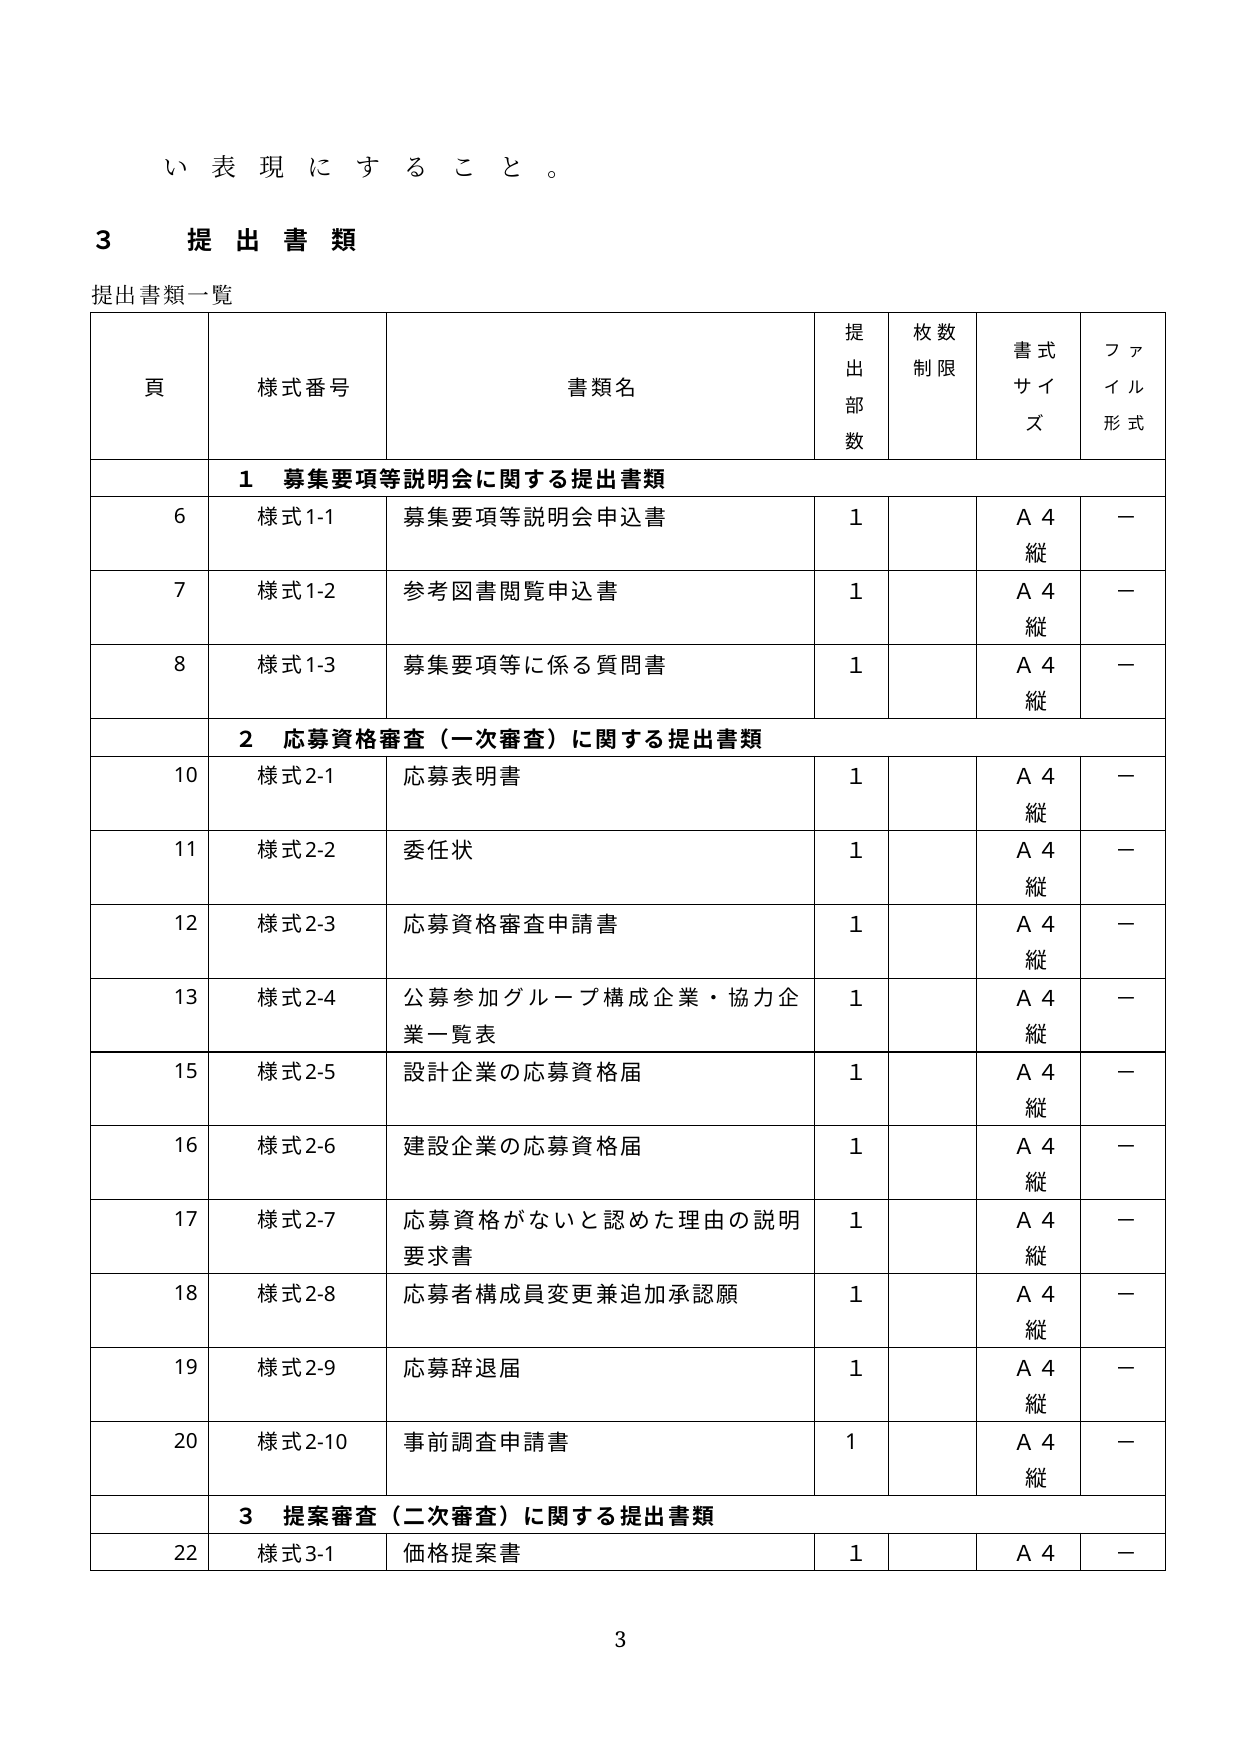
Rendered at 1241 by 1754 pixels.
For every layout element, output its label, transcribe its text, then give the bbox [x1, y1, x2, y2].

table_cell １ [815, 1534, 888, 1570]
table_cell 応募資格がないと認めた理由の説明要求書 [387, 1200, 814, 1273]
table_cell － [1081, 1422, 1165, 1495]
table_cell [889, 1422, 976, 1495]
table_cell ３ 提案審査（二次審査）に関する提出書類 [209, 1496, 1165, 1533]
table_cell － [1081, 979, 1165, 1051]
table_cell 1 [815, 1422, 888, 1495]
table_cell [889, 1534, 976, 1570]
table_header 頁 [91, 313, 208, 459]
table_cell 11 [91, 831, 208, 903]
table_cell Ａ４縦 [977, 979, 1080, 1051]
table_cell [889, 757, 976, 829]
table_cell Ａ４縦 [977, 645, 1080, 718]
table_cell 様式2-3 [209, 905, 386, 977]
table_cell － [1081, 497, 1165, 570]
table_cell 様式2-9 [209, 1348, 386, 1421]
table_cell 22 [91, 1534, 208, 1570]
table_cell [889, 571, 976, 644]
table_cell 7 [91, 571, 208, 644]
table_cell １ [815, 1274, 888, 1347]
table_cell 事前調査申請書 [387, 1422, 814, 1495]
table_cell 13 [91, 979, 208, 1051]
table_cell 建設企業の応募資格届 [387, 1126, 814, 1199]
table_cell － [1081, 645, 1165, 718]
table_cell 19 [91, 1348, 208, 1421]
table_cell － [1081, 1534, 1165, 1570]
table_cell [889, 1348, 976, 1421]
table_cell － [1081, 757, 1165, 829]
table_cell Ａ４縦 [977, 571, 1080, 644]
table_cell － [1081, 1126, 1165, 1199]
table_cell [889, 1200, 976, 1273]
table_cell 8 [91, 645, 208, 718]
table_cell [889, 831, 976, 903]
table_cell 様式2-2 [209, 831, 386, 903]
table_cell １ [815, 571, 888, 644]
table_cell [91, 719, 208, 756]
table_cell 様式3-1 [209, 1534, 386, 1570]
table_cell 様式2-10 [209, 1422, 386, 1495]
table_cell 様式1-3 [209, 645, 386, 718]
table_cell Ａ４縦 [977, 1422, 1080, 1495]
table_cell [889, 1126, 976, 1199]
table_cell － [1081, 905, 1165, 977]
table_cell Ａ４縦 [977, 1534, 1080, 1570]
table_cell Ａ４縦 [977, 757, 1080, 829]
table_cell － [1081, 831, 1165, 903]
table_cell 様式2-1 [209, 757, 386, 829]
table_cell １ [815, 979, 888, 1051]
table_cell １ [815, 1348, 888, 1421]
table_cell Ａ４縦 [977, 905, 1080, 977]
table_cell [889, 979, 976, 1051]
text ３ 提出書類 [91, 221, 1149, 257]
table_cell 10 [91, 757, 208, 829]
table_cell 20 [91, 1422, 208, 1495]
table_cell [889, 1053, 976, 1125]
table_cell 様式2-5 [209, 1053, 386, 1125]
table_cell 公募参加グループ構成企業・協力企業一覧表 [387, 979, 814, 1051]
table_cell － [1081, 1274, 1165, 1347]
table_cell １ [815, 1053, 888, 1125]
table_cell 様式2-6 [209, 1126, 386, 1199]
table_cell 12 [91, 905, 208, 977]
table_cell 募集要項等説明会申込書 [387, 497, 814, 570]
table_cell 応募表明書 [387, 757, 814, 829]
table_cell 様式1-1 [209, 497, 386, 570]
text 提出書類一覧 [91, 275, 1149, 312]
table_cell 15 [91, 1053, 208, 1125]
table_cell Ａ４縦 [977, 1126, 1080, 1199]
table_cell １ [815, 757, 888, 829]
table_cell 16 [91, 1126, 208, 1199]
table_header 書式 サイズ [977, 313, 1080, 459]
table_header ファイル 形式 [1081, 313, 1165, 459]
table_cell － [1081, 1200, 1165, 1273]
table_header 枚数 制限 [889, 313, 976, 459]
table_cell Ａ４縦 [977, 1053, 1080, 1125]
table_cell １ [815, 1126, 888, 1199]
table_cell １ [815, 497, 888, 570]
table_cell 18 [91, 1274, 208, 1347]
table_cell － [1081, 1348, 1165, 1421]
table_cell － [1081, 1053, 1165, 1125]
table_header 書類名 [387, 313, 814, 459]
table_cell Ａ４縦 [977, 1348, 1080, 1421]
table_cell Ａ４縦 [977, 831, 1080, 903]
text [105, 148, 1149, 184]
table_cell 委任状 [387, 831, 814, 903]
table_cell [91, 1496, 208, 1533]
table_cell １ [815, 645, 888, 718]
table_cell 募集要項等に係る質問書 [387, 645, 814, 718]
table_cell 様式2-4 [209, 979, 386, 1051]
table_cell Ａ４縦 [977, 497, 1080, 570]
table_cell １ [815, 831, 888, 903]
table_cell [889, 905, 976, 977]
table_header 提出 部数 [815, 313, 888, 459]
table_cell 様式2-8 [209, 1274, 386, 1347]
table_cell 様式2-7 [209, 1200, 386, 1273]
table_cell [889, 497, 976, 570]
table_cell １ [815, 905, 888, 977]
table_cell 応募資格審査申請書 [387, 905, 814, 977]
table_cell Ａ４縦 [977, 1274, 1080, 1347]
table_cell 様式1-2 [209, 571, 386, 644]
table_cell 価格提案書 [387, 1534, 814, 1570]
table_cell １ [815, 1200, 888, 1273]
table_cell 応募辞退届 [387, 1348, 814, 1421]
table_cell 参考図書閲覧申込書 [387, 571, 814, 644]
table_header 様式番号 [209, 313, 386, 459]
table_cell １ 募集要項等説明会に関する提出書類 [209, 460, 1165, 496]
table_cell － [1081, 571, 1165, 644]
table_cell 6 [91, 497, 208, 570]
table_cell 設計企業の応募資格届 [387, 1053, 814, 1125]
table_cell 17 [91, 1200, 208, 1273]
table_cell Ａ４縦 [977, 1200, 1080, 1273]
table_cell ２ 応募資格審査（一次審査）に関する提出書類 [209, 719, 1165, 756]
table_cell [889, 1274, 976, 1347]
table_cell [91, 460, 208, 496]
table_cell [889, 645, 976, 718]
table_cell 応募者構成員変更兼追加承認願 [387, 1274, 814, 1347]
